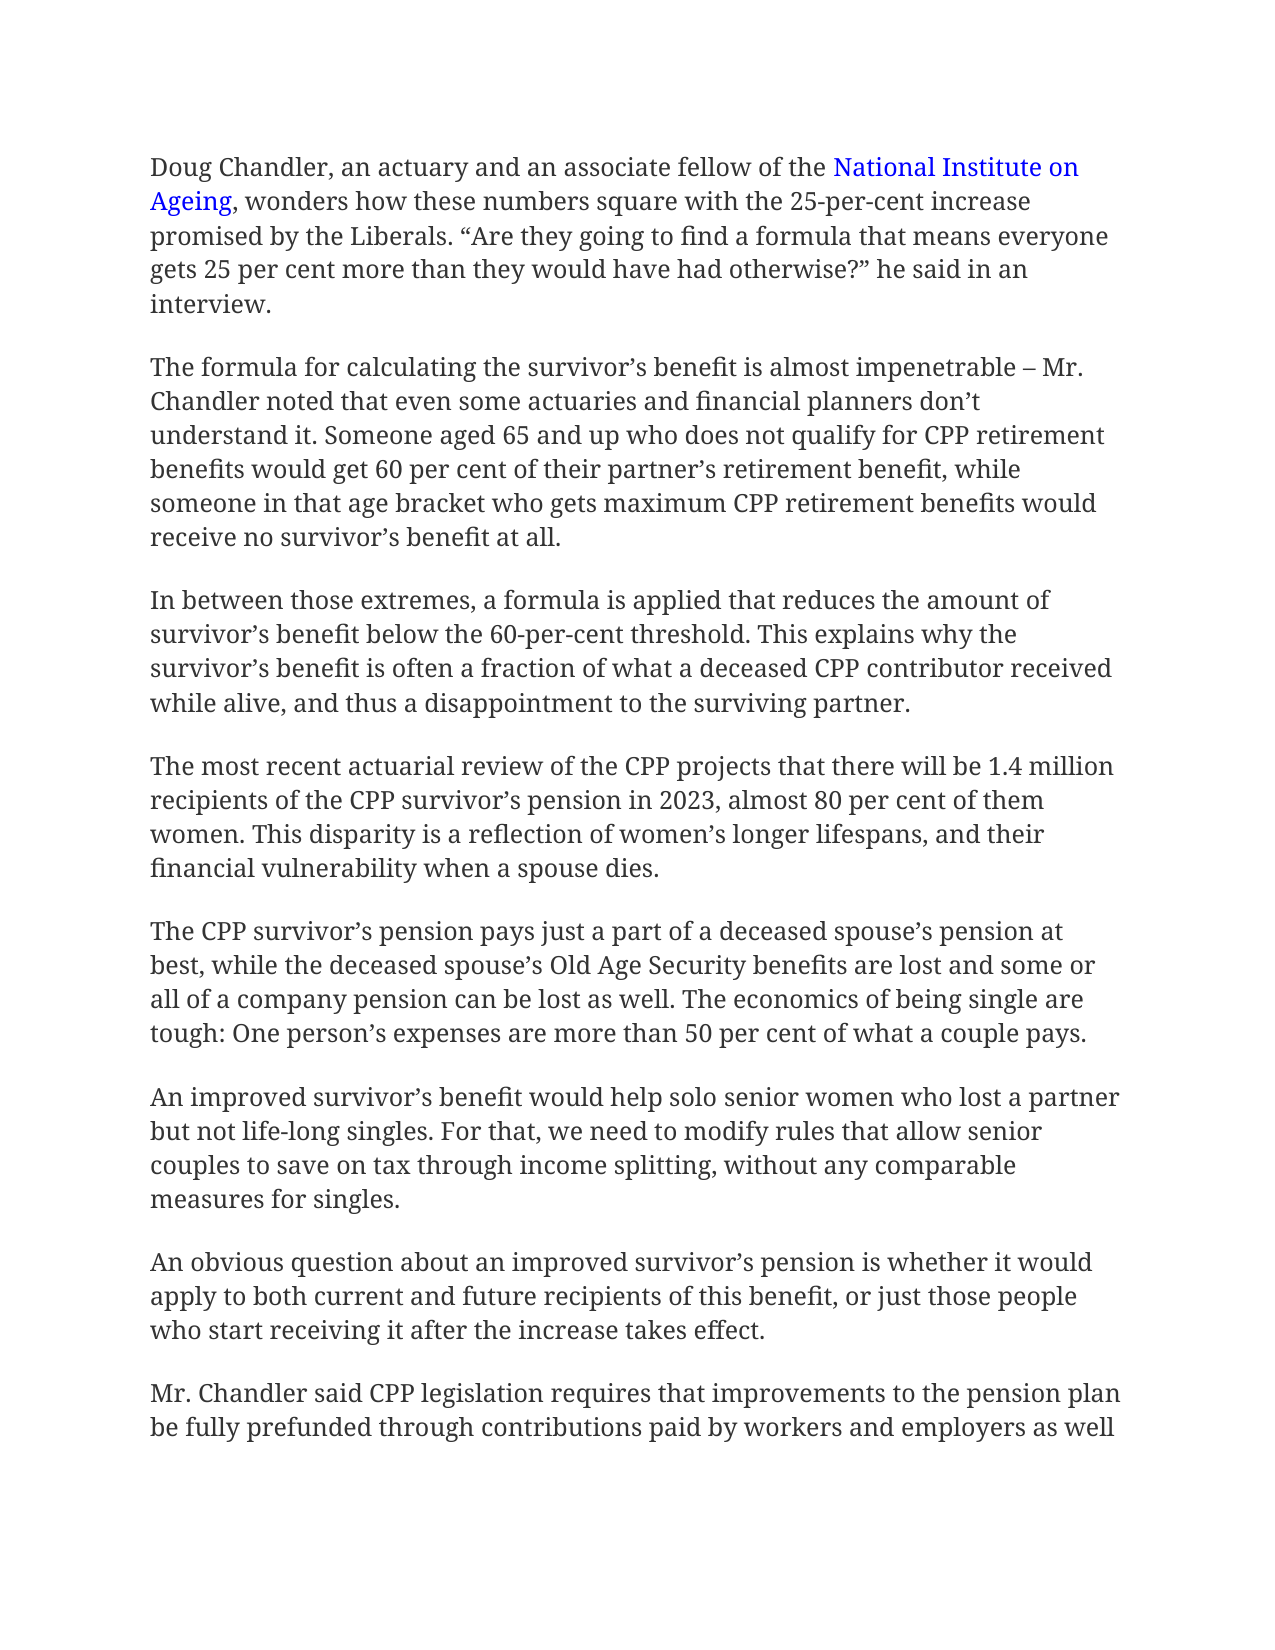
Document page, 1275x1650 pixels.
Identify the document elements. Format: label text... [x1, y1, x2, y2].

text In between those extremes, a formula is applied that reduces the amount of survivor’s benefit below the 60-per-cent threshold. This explains why the survivor’s benefit is often a fraction of what a deceased CPP contributor received while alive, and thus a disappointment to the surviving partner. [150, 583, 1125, 719]
text An improved survivor’s benefit would help solo senior women who lost a partner but not life-long singles. For that, we need to modify rules that allow senior couples to save on tax through income splitting, without any comparable measures for singles. [150, 1079, 1125, 1216]
text An obvious question about an improved survivor’s pension is whether it would apply to both current and future recipients of this benefit, or just those people who start receiving it after the increase takes effect. [150, 1245, 1125, 1347]
text The formula for calculating the survivor’s benefit is almost impenetrable – Mr. Chandler noted that even some actuaries and financial planners don’t understand it. Someone aged 65 and up who does not qualify for CPP retirement benefits would get 60 per cent of their partner’s retirement benefit, while someone in that age bracket who gets maximum CPP retirement benefits would receive no survivor’s benefit at all. [150, 349, 1125, 554]
text The most recent actuarial review of the CPP projects that there will be 1.4 million recipients of the CPP survivor’s pension in 2023, almost 80 per cent of them women. This disparity is a reflection of women’s longer lifespans, and their financial vulnerability when a spouse dies. [150, 748, 1125, 885]
text Doug Chandler, an actuary and an associate fellow of the National Institute on Ageing, wonders how these numbers square with the 25-per-cent increase promised by the Liberals. “Are they going to find a formula that means everyone gets 25 per cent more than they would have had otherwise?” he said in an interview. [150, 150, 1125, 320]
text The CPP survivor’s pension pays just a part of a deceased spouse’s pension at best, while the deceased spouse’s Old Age Security benefits are lost and some or all of a company pension can be lost as well. The economics of being single are tough: One person’s expenses are more than 50 per cent of what a couple pays. [150, 914, 1125, 1050]
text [150, 1376, 1125, 1444]
